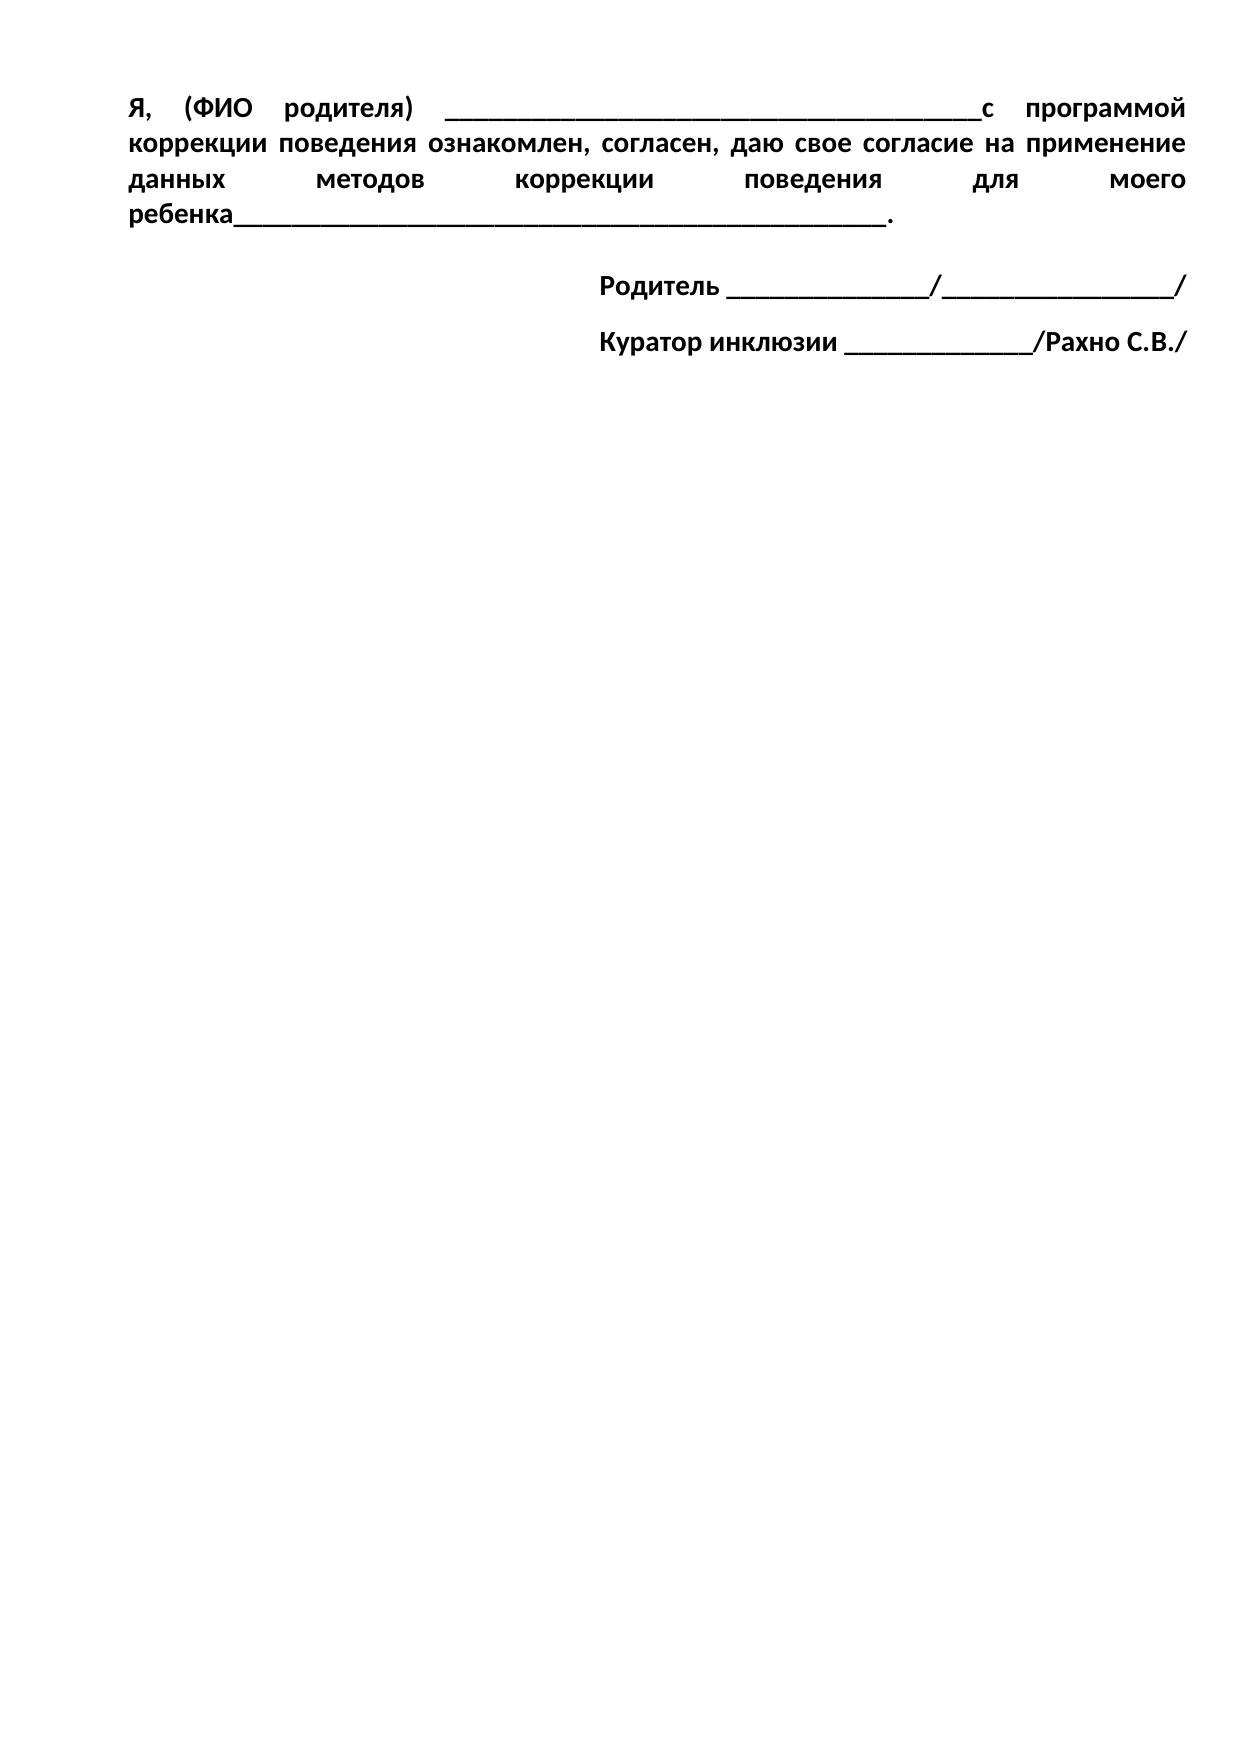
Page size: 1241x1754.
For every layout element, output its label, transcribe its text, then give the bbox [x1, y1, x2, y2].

text Куратор инклюзии _____________/Рахно С.В./ [53, 323, 1187, 359]
list Я, (ФИО родителя) _____________________________________с программой коррекции поведения ознакомлен, согласен, даю свое согласие на применение данных методов коррекции поведения для моего ребенка_____________________________________________. [128, 89, 1187, 231]
list Родитель ______________/________________/ [128, 267, 1187, 302]
